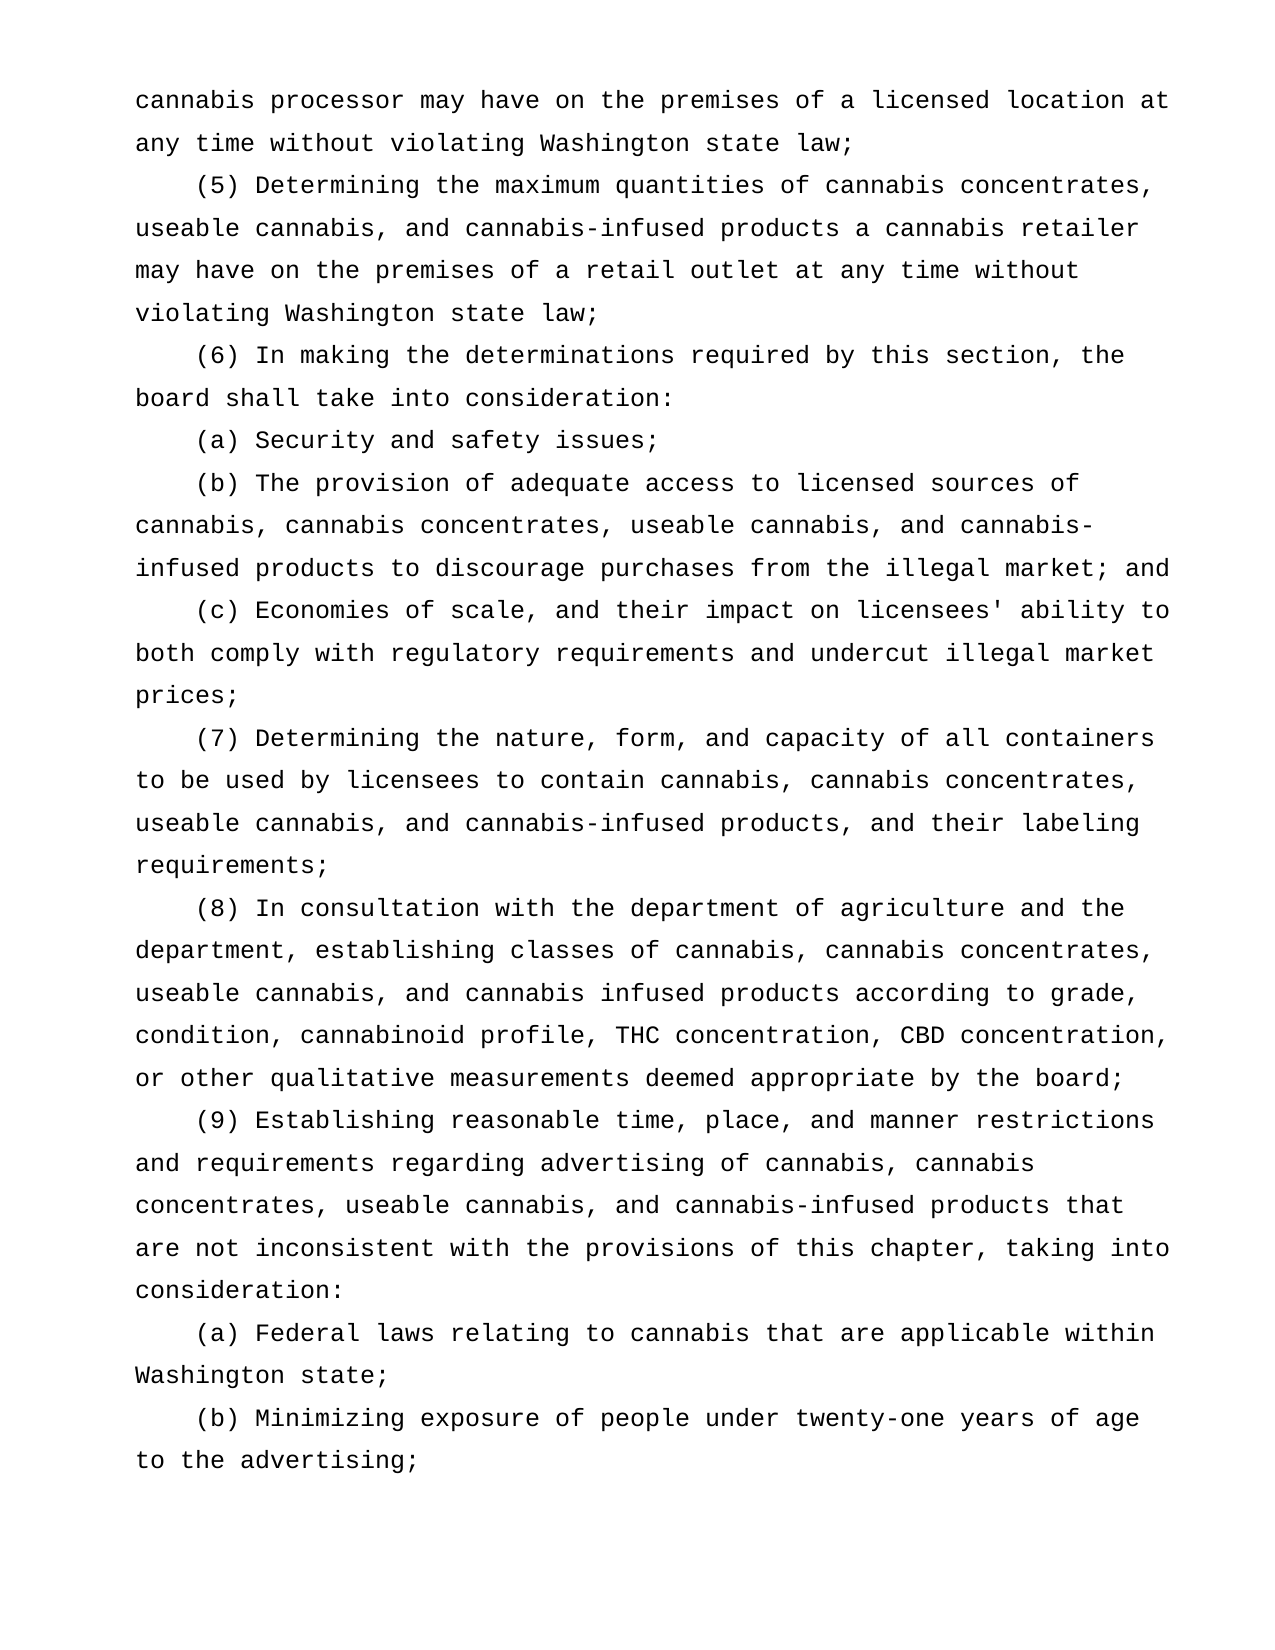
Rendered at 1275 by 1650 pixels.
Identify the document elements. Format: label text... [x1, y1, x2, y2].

text (c) Economies of scale, and their impact on licensees' ability to both comply with regulatory requirements and undercut illegal market prices; [135, 585, 1170, 712]
text (b) Minimizing exposure of people under twenty-one years of age to the advertising; [135, 1392, 1170, 1477]
text (9) Establishing reasonable time, place, and manner restrictions and requirements regarding advertising of cannabis, cannabis concentrates, useable cannabis, and cannabis-infused products that are not inconsistent with the provisions of this chapter, taking into consideration: [135, 1095, 1170, 1307]
text (7) Determining the nature, form, and capacity of all containers to be used by licensees to contain cannabis, cannabis concentrates, useable cannabis, and cannabis-infused products, and their labeling requirements; [135, 712, 1170, 882]
text (a) Federal laws relating to cannabis that are applicable within Washington state; [135, 1307, 1170, 1392]
text (8) In consultation with the department of agriculture and the department, establishing classes of cannabis, cannabis concentrates, useable cannabis, and cannabis infused products according to grade, condition, cannabinoid profile, THC concentration, CBD concentration, or other qualitative measurements deemed appropriate by the board; [135, 882, 1170, 1095]
text (b) The provision of adequate access to licensed sources of cannabis, cannabis concentrates, useable cannabis, and cannabis-infused products to discourage purchases from the illegal market; and [135, 457, 1170, 585]
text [135, 75, 1170, 160]
text (6) In making the determinations required by this section, the board shall take into consideration: [135, 330, 1170, 415]
text (5) Determining the maximum quantities of cannabis concentrates, useable cannabis, and cannabis-infused products a cannabis retailer may have on the premises of a retail outlet at any time without violating Washington state law; [135, 160, 1170, 330]
text (a) Security and safety issues; [135, 415, 1170, 457]
